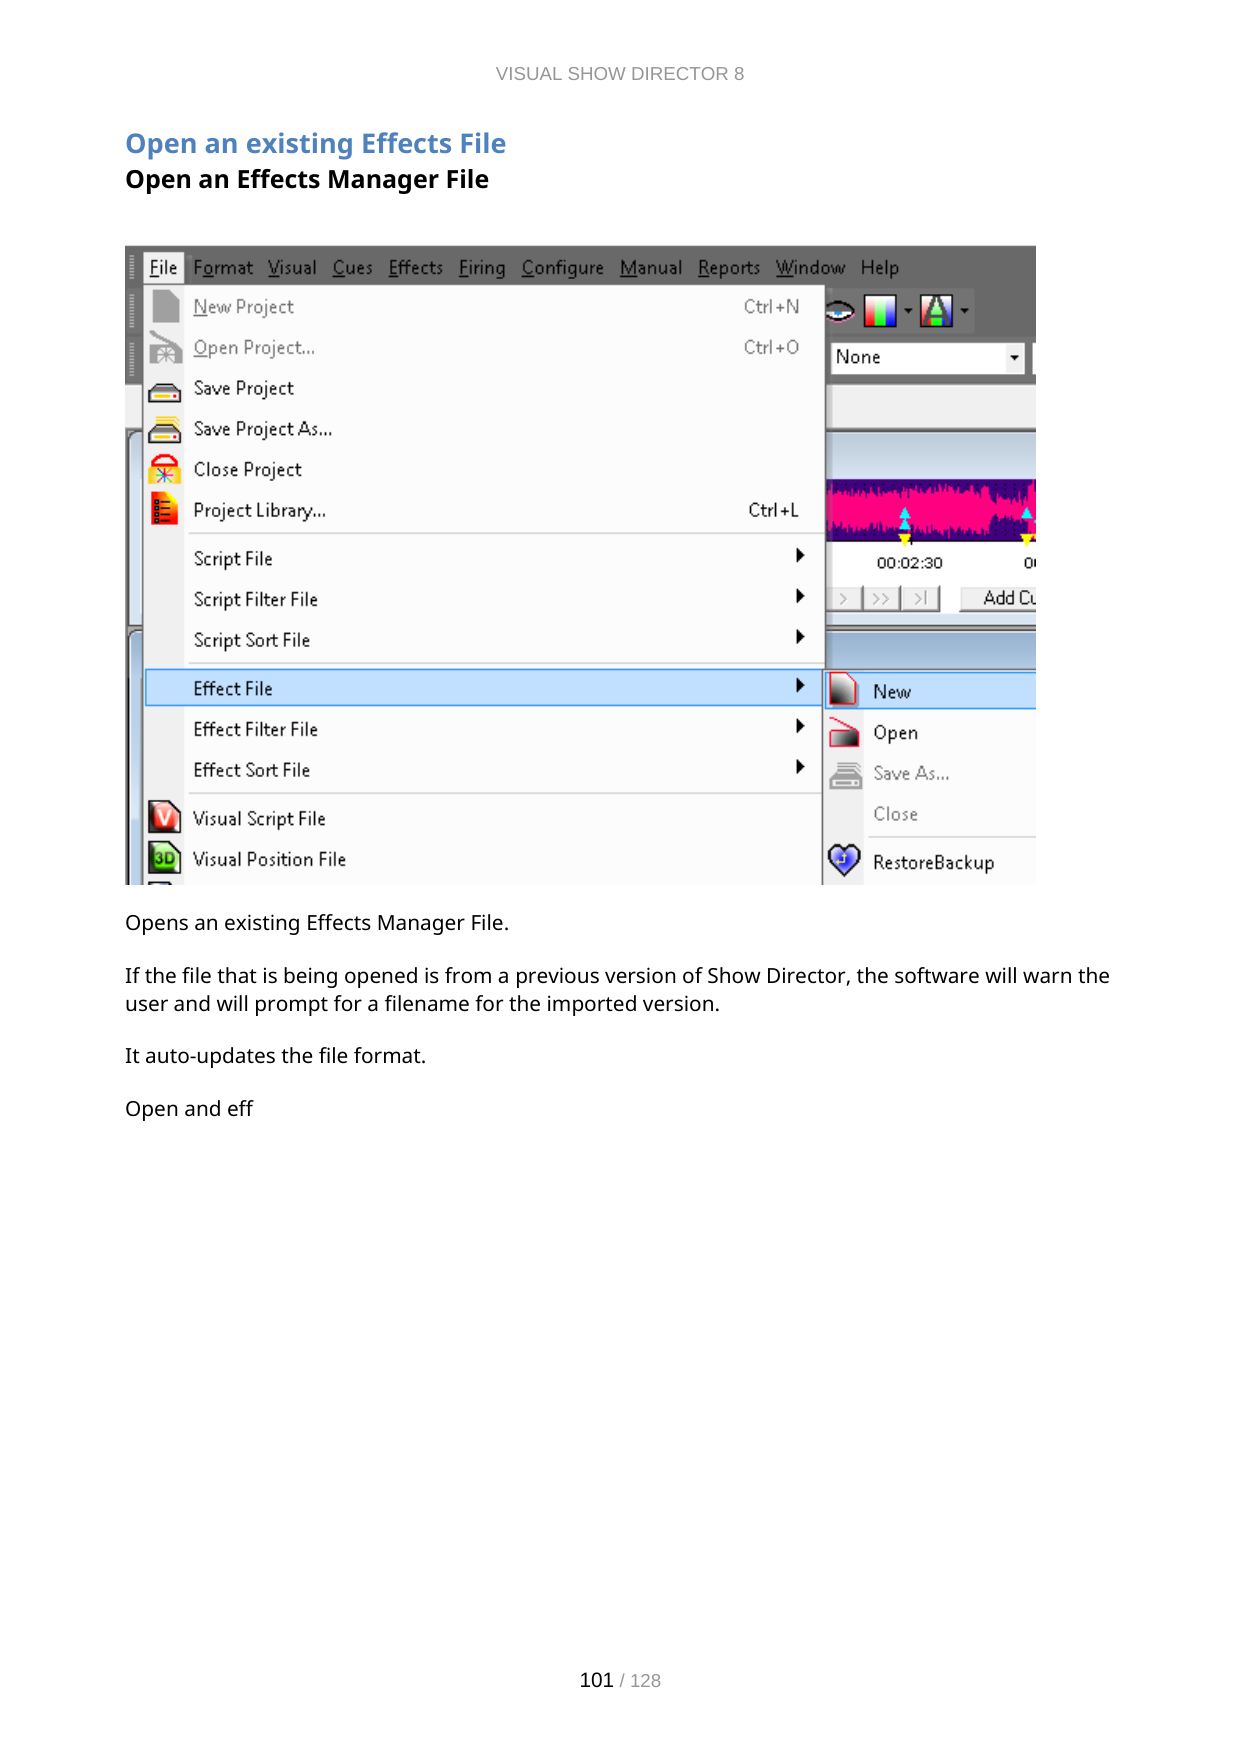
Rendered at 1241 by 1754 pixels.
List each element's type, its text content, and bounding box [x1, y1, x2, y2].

text Open an existing Effects File [125, 125, 1115, 162]
picture [125, 243, 1036, 885]
text Open and eff [125, 1094, 1115, 1242]
text Open an Effects Manager File [125, 162, 1115, 244]
